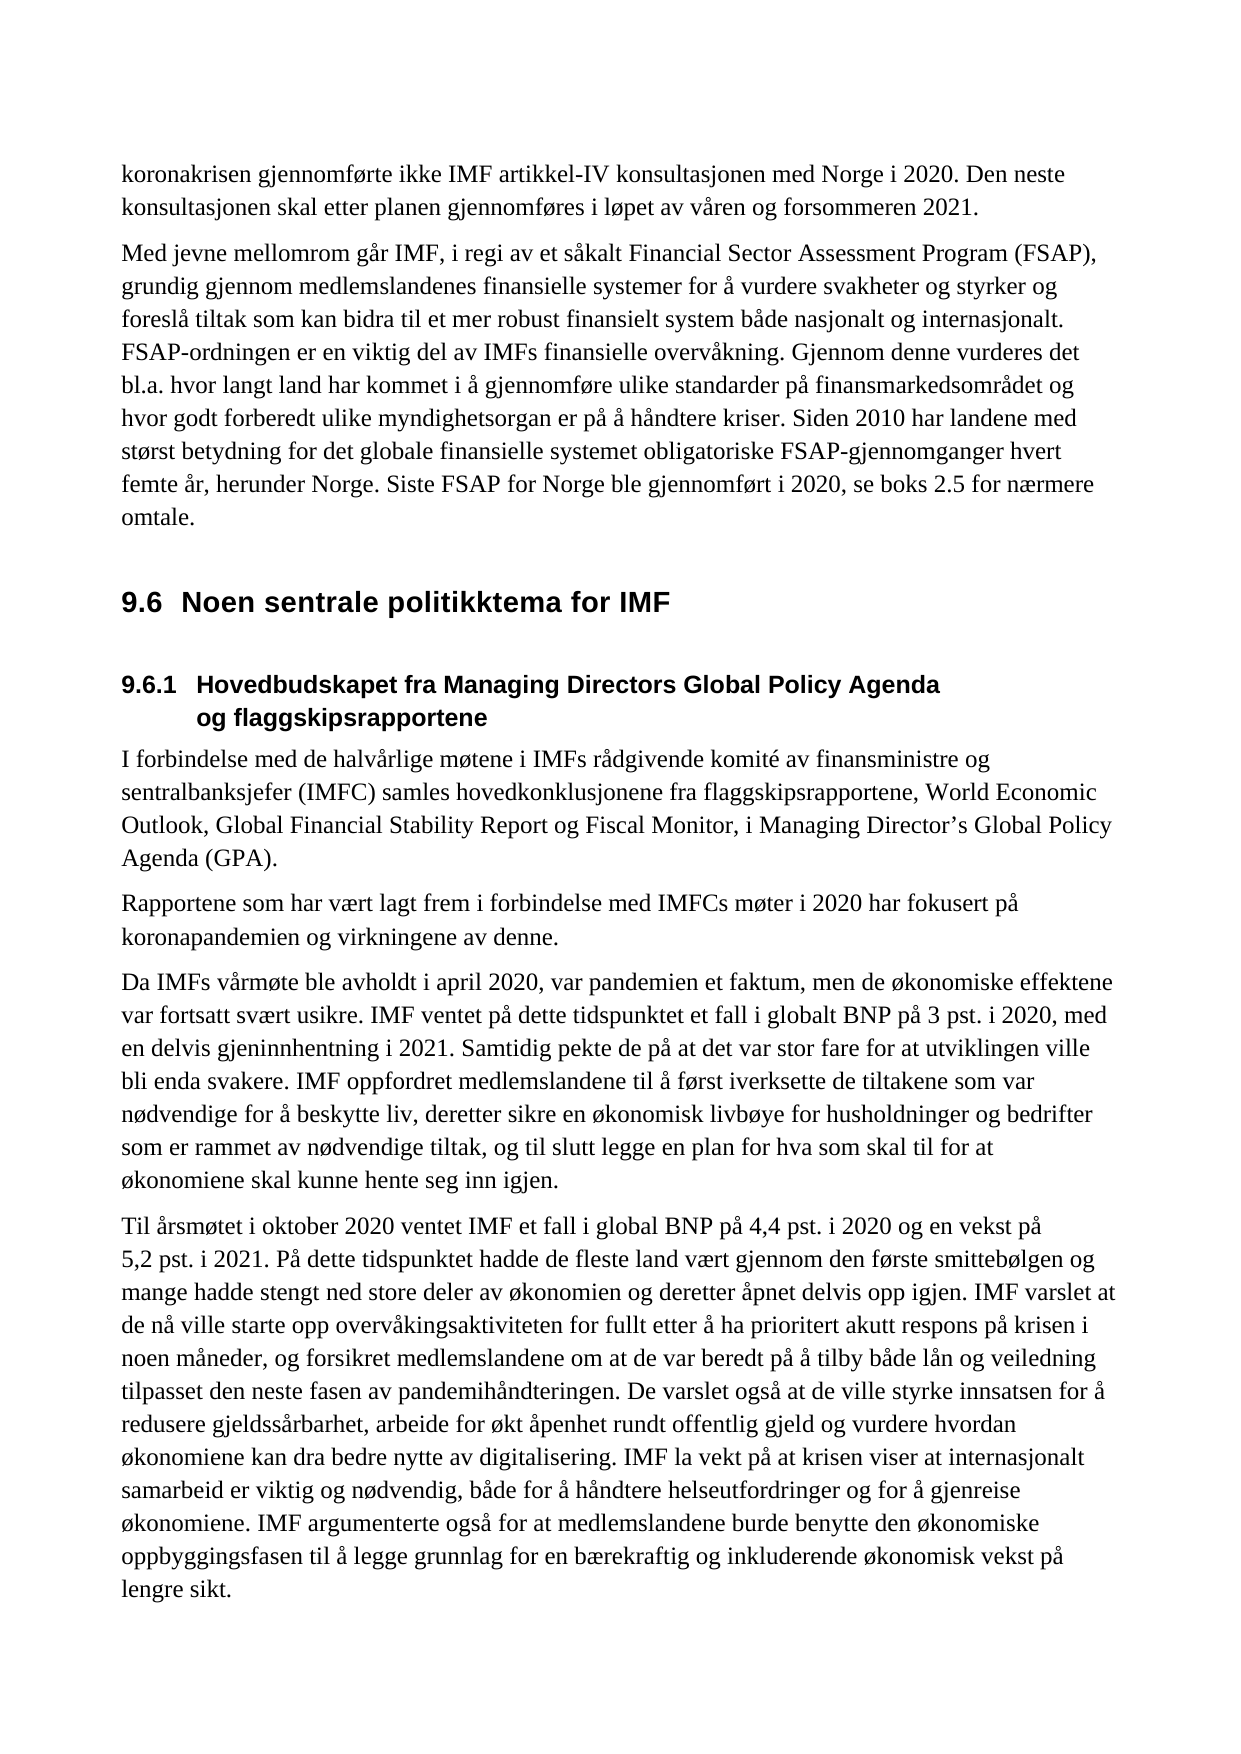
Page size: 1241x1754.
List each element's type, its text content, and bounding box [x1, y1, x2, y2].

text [121, 159, 1119, 221]
text Til årsmøtet i oktober 2020 ventet IMF et fall i global BNP på 4,4 pst. i 2020 og en vekst på 5,2 pst. i 2021. På dette tidspunktet hadde de fleste land vært gjennom den første smittebølgen og mange hadde stengt ned store deler av økonomien og deretter åpnet delvis opp igjen. IMF varslet at de nå ville starte opp overvåkingsaktiviteten for fullt etter å ha prioritert akutt respons på krisen i noen måneder, og forsikret medlemslandene om at de var beredt på å tilby både lån og veiledning tilpasset den neste fasen av pandemihåndteringen. De varslet også at de ville styrke innsatsen for å redusere gjeldssårbarhet, arbeide for økt åpenhet rundt offentlig gjeld og vurdere hvordan økonomiene kan dra bedre nytte av digitalisering. IMF la vekt på at krisen viser at internasjonalt samarbeid er viktig og nødvendig, både for å håndtere helseutfordringer og for å gjenreise økonomiene. IMF argumenterte også for at medlemslandene burde benytte den økonomiske oppbyggingsfasen til å legge grunnlag for en bærekraftig og inkluderende økonomisk vekst på lengre sikt. [121, 1211, 1119, 1603]
subtitle Hovedbudskapet fra Managing Directors Global Policy Agenda og flaggskipsrapportene [121, 669, 1119, 731]
text Rapportene som har vært lagt frem i forbindelse med IMFCs møter i 2020 har fokusert på koronapandemien og virkningene av denne. [121, 888, 1119, 950]
text I forbindelse med de halvårlige møtene i IMFs rådgivende komité av finansministre og sentralbanksjefer (IMFC) samles hovedkonklusjonene fra flaggskipsrapportene, World Economic Outlook, Global Financial Stability Report og Fiscal Monitor, i Managing Director’s Global Policy Agenda (GPA). [121, 744, 1119, 872]
subtitle Noen sentrale politikktema for IMF [121, 585, 1119, 619]
text Med jevne mellomrom går IMF, i regi av et såkalt Financial Sector Assessment Program (FSAP), grundig gjennom medlemslandenes finansielle systemer for å vurdere svakheter og styrker og foreslå tiltak som kan bidra til et mer robust finansielt system både nasjonalt og internasjonalt. FSAP-ordningen er en viktig del av IMFs finansielle overvåkning. Gjennom denne vurderes det bl.a. hvor langt land har kommet i å gjennomføre ulike standarder på finansmarkedsområdet og hvor godt forberedt ulike myndighetsorgan er på å håndtere kriser. Siden 2010 har landene med størst betydning for det globale finansielle systemet obligatoriske FSAP-gjennomganger hvert femte år, herunder Norge. Siste FSAP for Norge ble gjennomført i 2020, se boks 2.5 for nærmere omtale. [121, 238, 1119, 531]
text Da IMFs vårmøte ble avholdt i april 2020, var pandemien et faktum, men de økonomiske effektene var fortsatt svært usikre. IMF ventet på dette tidspunktet et fall i globalt BNP på 3 pst. i 2020, med en delvis gjeninnhentning i 2021. Samtidig pekte de på at det var stor fare for at utviklingen ville bli enda svakere. IMF oppfordret medlemslandene til å først iverksette de tiltakene som var nødvendige for å beskytte liv, deretter sikre en økonomisk livbøye for husholdninger og bedrifter som er rammet av nødvendige tiltak, og til slutt legge en plan for hva som skal til for at økonomiene skal kunne hente seg inn igjen. [121, 967, 1119, 1194]
